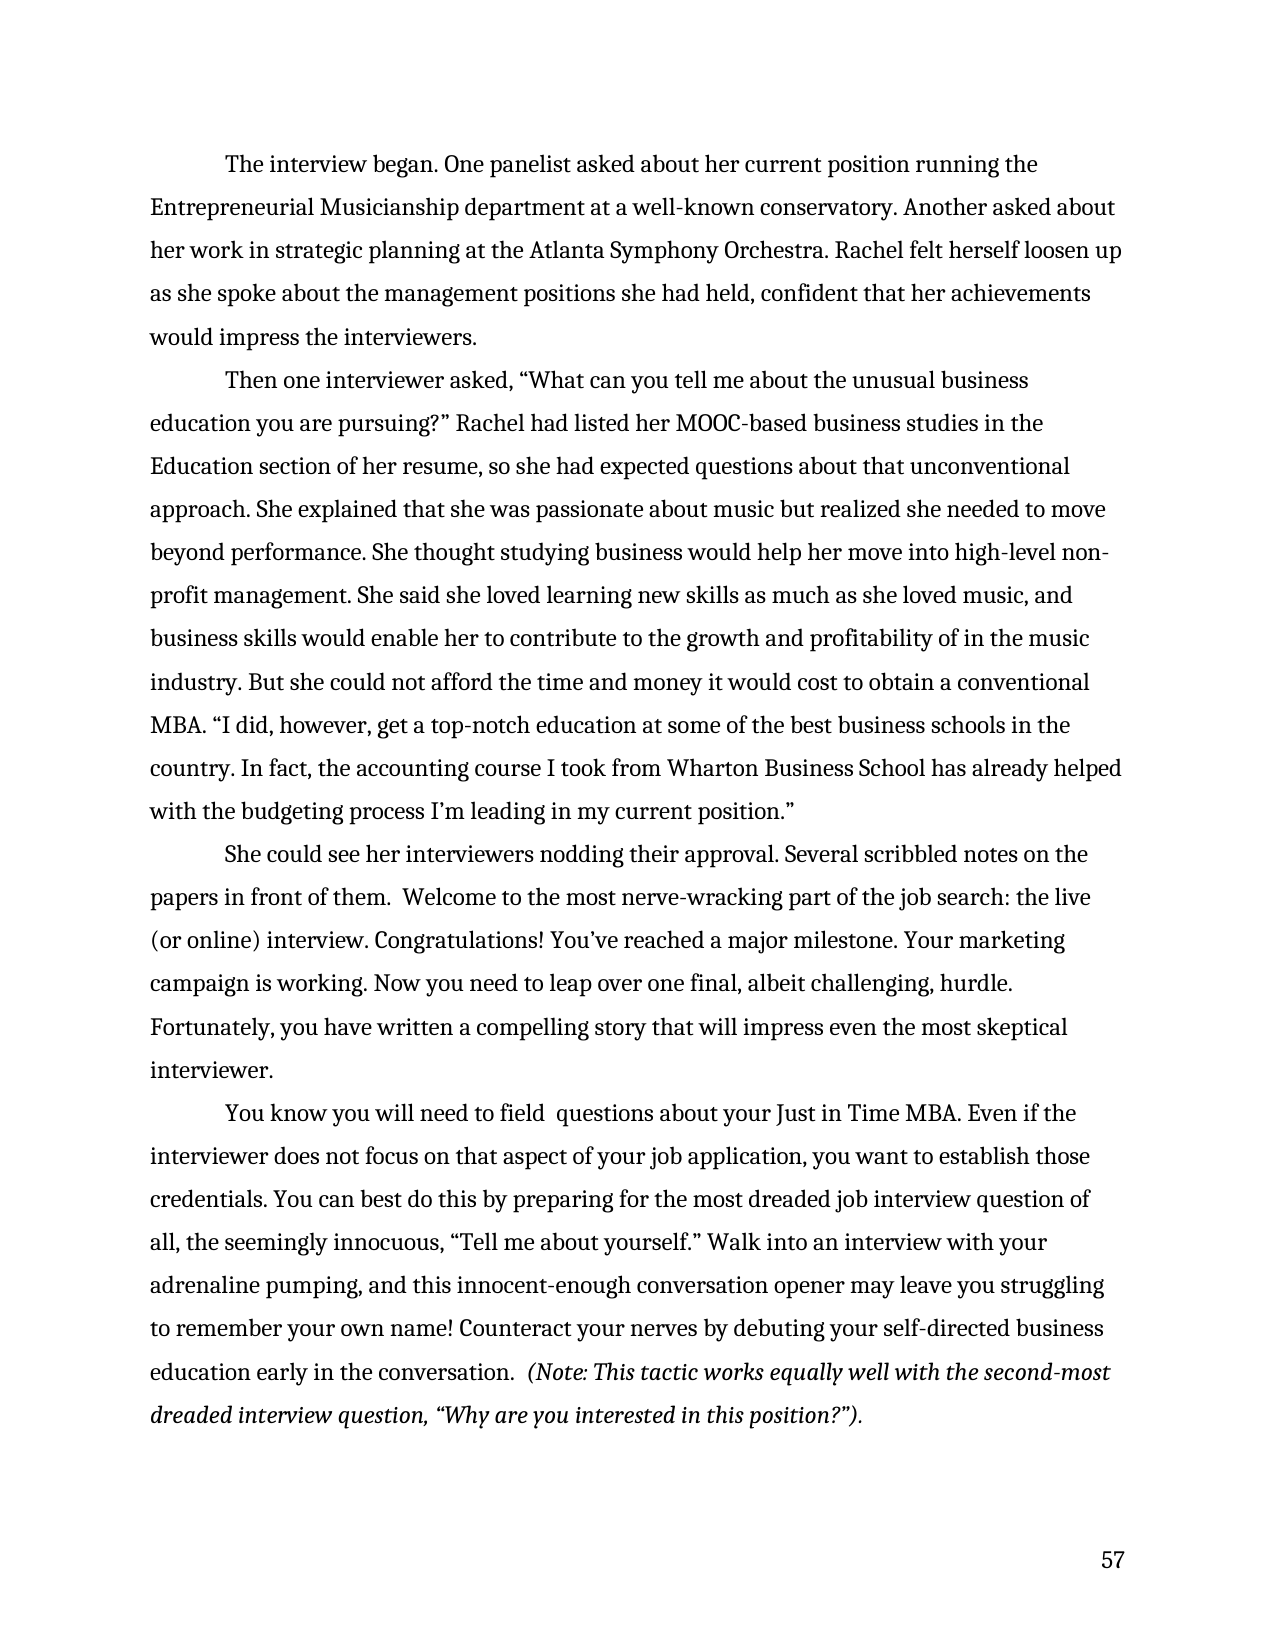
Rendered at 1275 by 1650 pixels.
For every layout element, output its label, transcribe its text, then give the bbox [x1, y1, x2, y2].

text You know you will need to field questions about your Just in Time MBA. Even if the interviewer does not focus on that aspect of your job application, you want to establish those credentials. You can best do this by preparing for the most dreaded job interview question of all, the seemingly innocuous, “Tell me about yourself.” Walk into an interview with your adrenaline pumping, and this innocent-enough conversation opener may leave you struggling to remember your own name! Counteract your nerves by debuting your self-directed business education early in the conversation. (Note: This tactic works equally well with the second-most dreaded interview question, “Why are you interested in this position?”). [150, 1099, 1125, 1429]
text Then one interviewer asked, “What can you tell me about the unusual business education you are pursuing?” Rachel had listed her MOOC-based business studies in the Education section of her resume, so she had expected questions about that unconventional approach. She explained that she was passionate about music but realized she needed to move beyond performance. She thought studying business would help her move into high-level non-profit management. She said she loved learning new skills as much as she loved music, and business skills would enable her to contribute to the growth and profitability of in the music industry. But she could not afford the time and money it would cost to obtain a conventional MBA. “I did, however, get a top-notch education at some of the best business schools in the country. In fact, the accounting course I took from Wharton Business School has already helped with the budgeting process I’m leading in my current position.” [150, 366, 1125, 826]
text She could see her interviewers nodding their approval. Several scribbled notes on the papers in front of them. Welcome to the most nerve-wracking part of the job search: the live (or online) interview. Congratulations! You’ve reached a major milestone. Your marketing campaign is working. Now you need to leap over one final, albeit challenging, hurdle. Fortunately, you have written a compelling story that will impress even the most skeptical interviewer. [150, 840, 1125, 1084]
text The interview began. One panelist asked about her current position running the Entrepreneurial Musicianship department at a well-known conservatory. Another asked about her work in strategic planning at the Atlanta Symphony Orchestra. Rachel felt herself loosen up as she spoke about the management positions she had held, confident that her achievements would impress the interviewers. [150, 150, 1125, 351]
